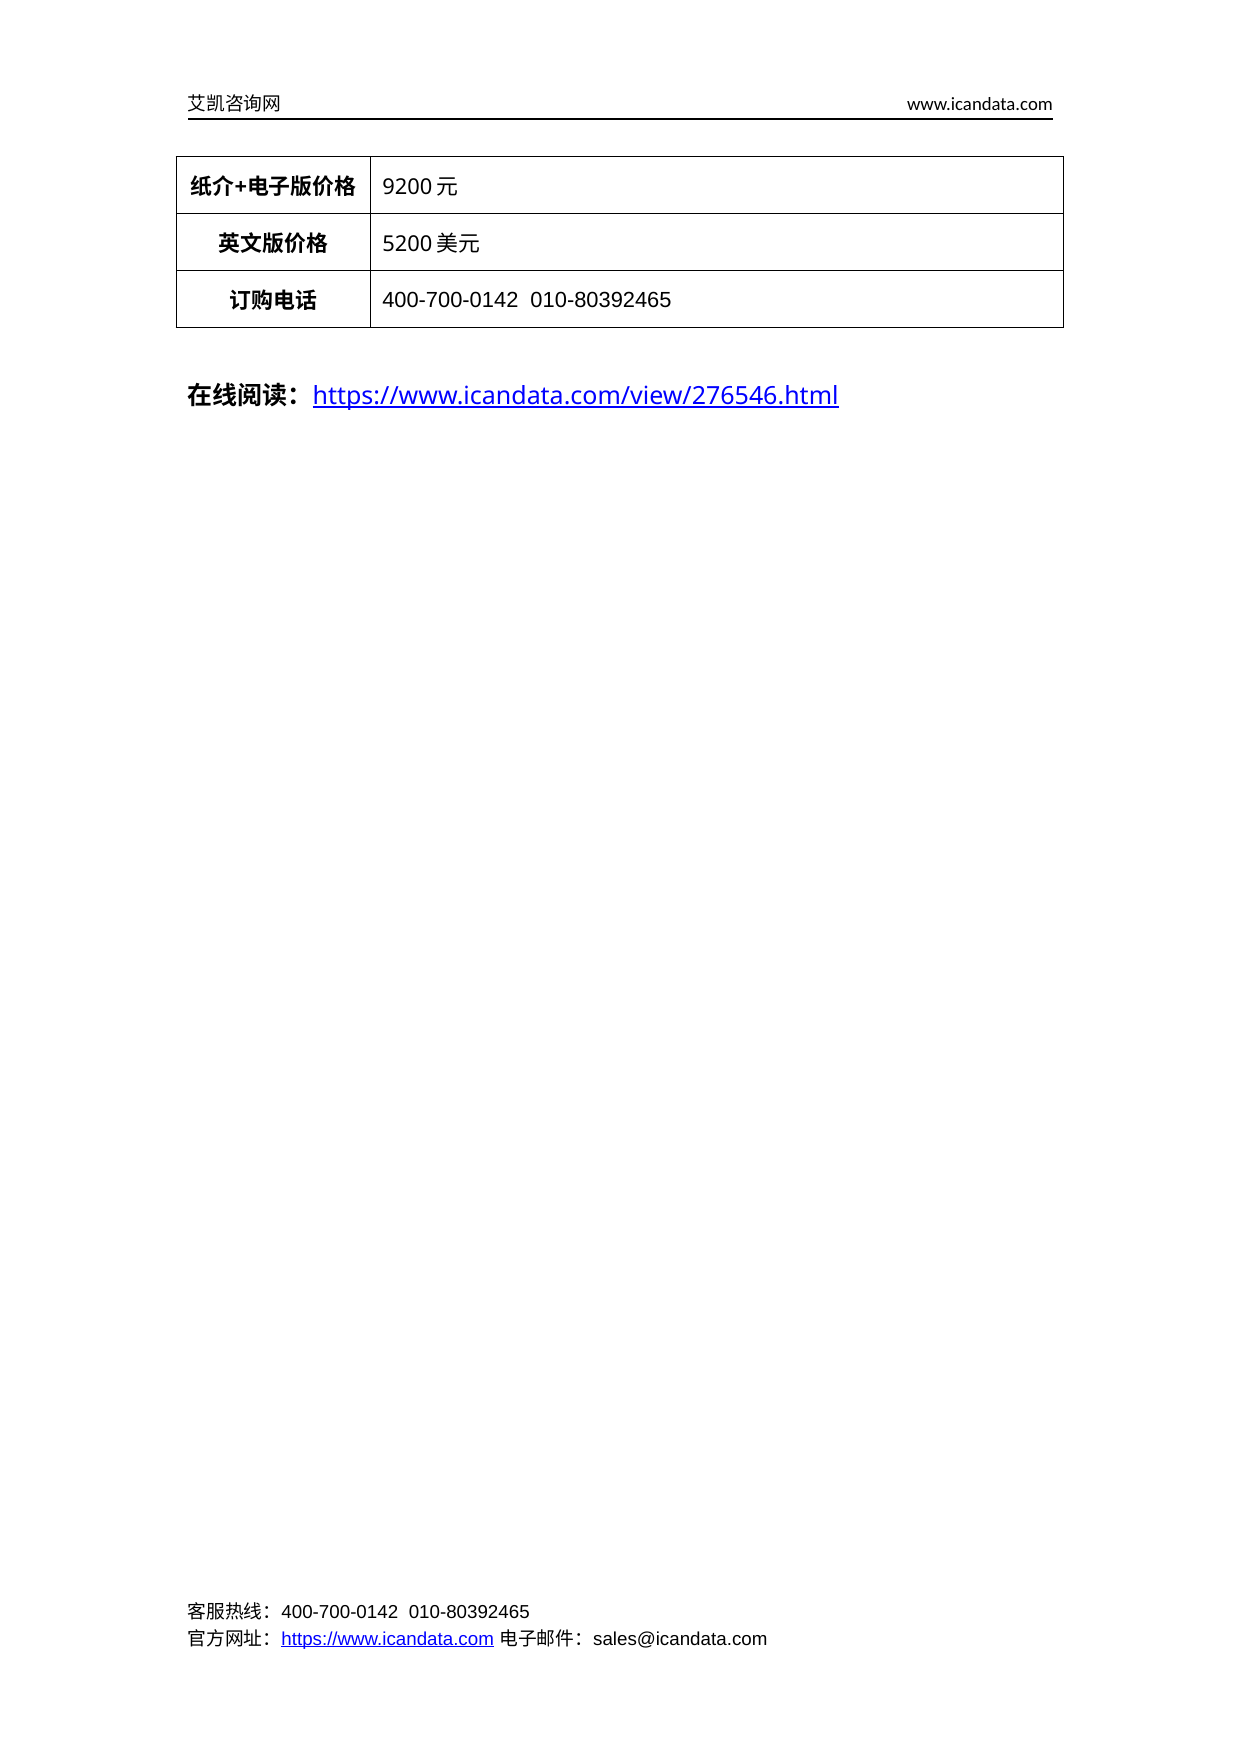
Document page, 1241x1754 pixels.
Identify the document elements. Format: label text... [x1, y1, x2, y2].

table_cell 9200元 [371, 157, 1063, 213]
table_cell 订购电话 [177, 271, 370, 327]
table_cell 400-700-0142 010-80392465 [371, 271, 1063, 327]
text 在线阅读：https://www.icandata.com/view/276546.html [187, 361, 1053, 426]
table_cell 5200美元 [371, 214, 1063, 270]
table_cell 英文版价格 [177, 214, 370, 270]
table_cell 纸介+电子版价格 [177, 157, 370, 213]
